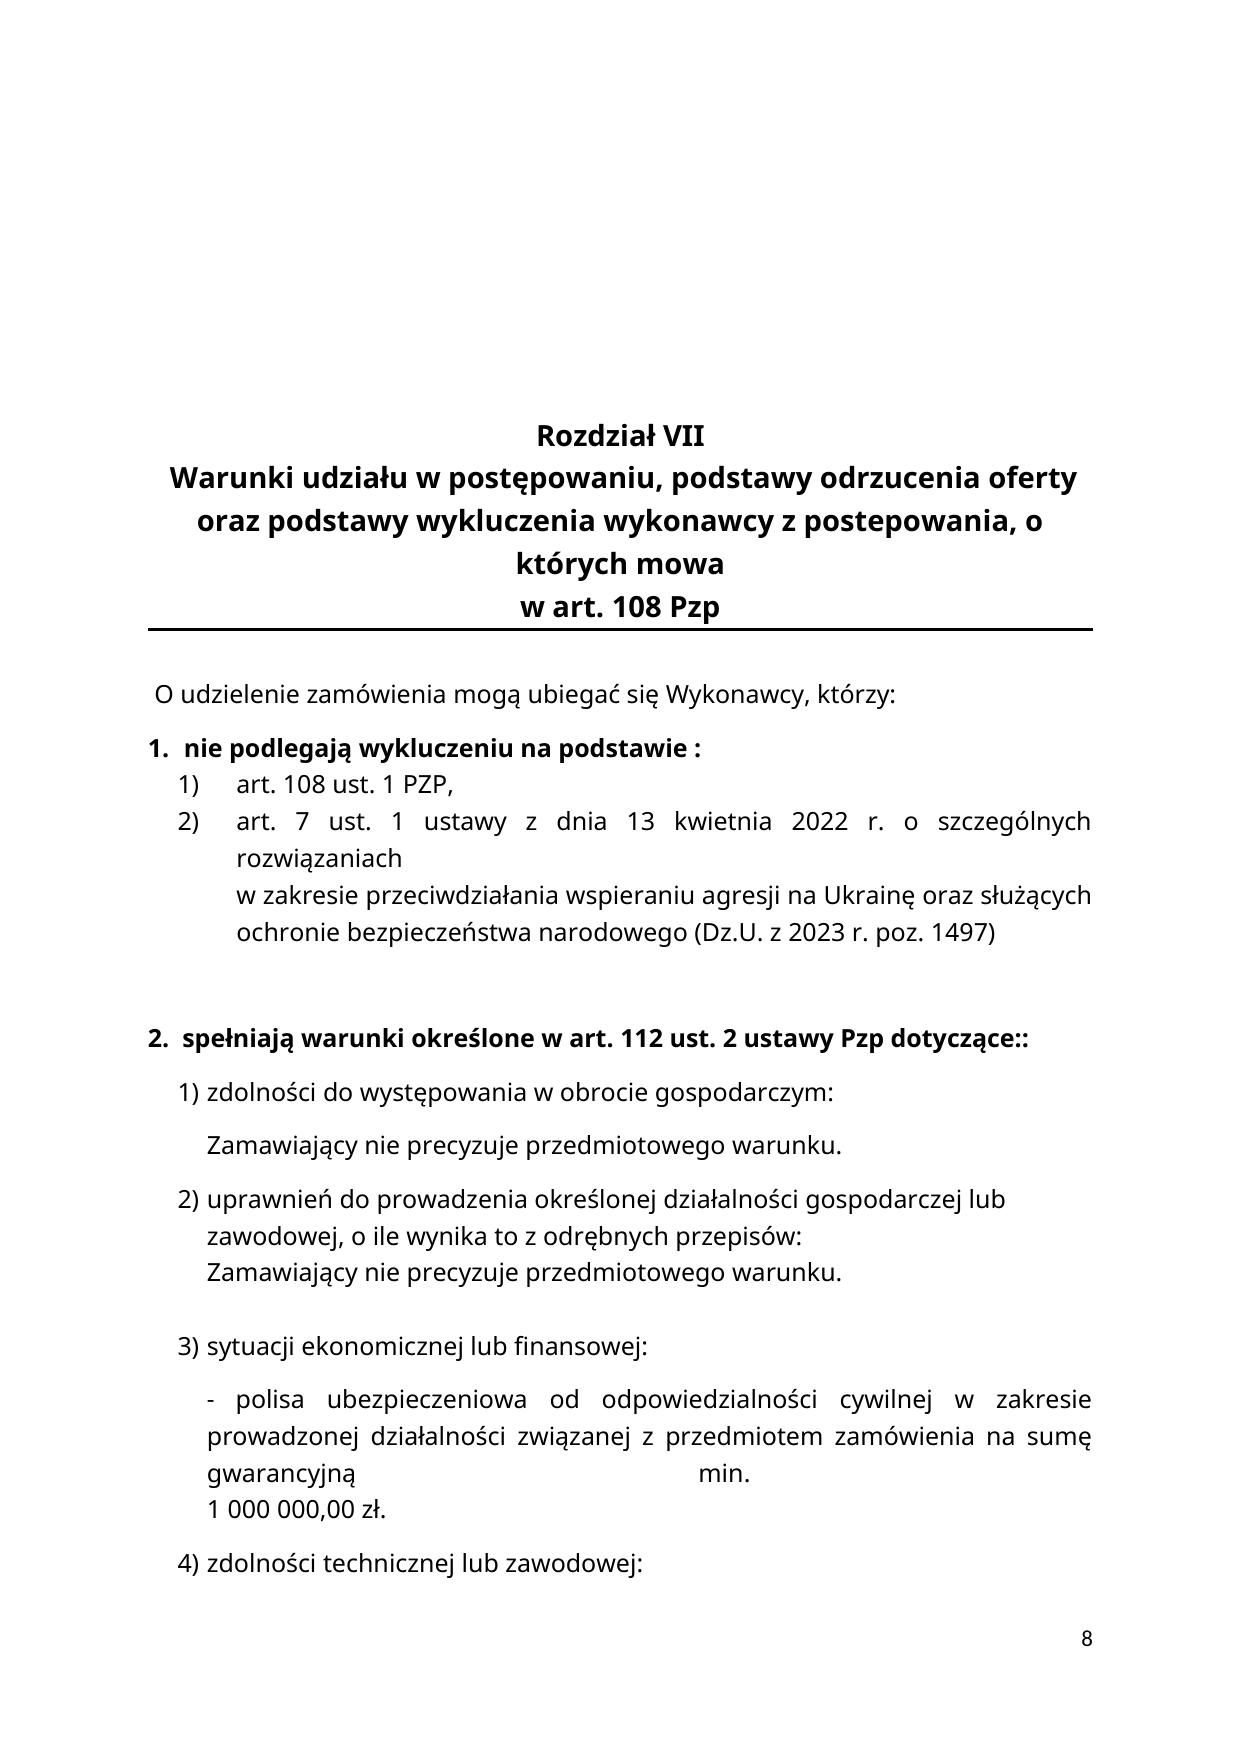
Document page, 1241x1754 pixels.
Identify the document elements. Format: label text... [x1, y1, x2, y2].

list nie podlegają wykluczeniu na podstawie : [148, 730, 1093, 764]
text w art. 108 Pzp [148, 586, 1093, 628]
text 2. spełniają warunki określone w art. 112 ust. 2 ustawy Pzp dotyczące:: [148, 1021, 1093, 1055]
text Warunki udziału w postępowaniu, podstawy odrzucenia oferty oraz podstawy wykluczenia wykonawcy z postepowania, o których mowa [148, 458, 1093, 583]
list art. 7 ust. 1 ustawy z dnia 13 kwietnia 2022 r. o szczególnych rozwiązaniach w zakresie przeciwdziałania wspieraniu agresji na Ukrainę oraz służących ochronie bezpieczeństwa narodowego (Dz.U. z 2023 r. poz. 1497) [177, 804, 1093, 948]
text Zamawiający nie precyzuje przedmiotowego warunku. [177, 1128, 1093, 1162]
text - polisa ubezpieczeniowa od odpowiedzialności cywilnej w zakresie prowadzonej działalności związanej z przedmiotem zamówienia na sumę gwarancyjną min. 1 000 000,00 zł. [207, 1382, 1093, 1526]
list uprawnień do prowadzenia określonej działalności gospodarczej lub zawodowej, o ile wynika to z odrębnych przepisów: [177, 1181, 1093, 1252]
list Zamawiający nie precyzuje przedmiotowego warunku. [207, 1255, 1093, 1289]
text O udzielenie zamówienia mogą ubiegać się Wykonawcy, którzy: [148, 677, 1093, 711]
list art. 108 ust. 1 PZP, [177, 767, 1093, 801]
list zdolności do występowania w obrocie gospodarczym: [177, 1074, 1093, 1108]
text Rozdział VII [148, 415, 1093, 454]
list zdolności technicznej lub zawodowej: [177, 1546, 1093, 1580]
list sytuacji ekonomicznej lub finansowej: [177, 1328, 1093, 1362]
